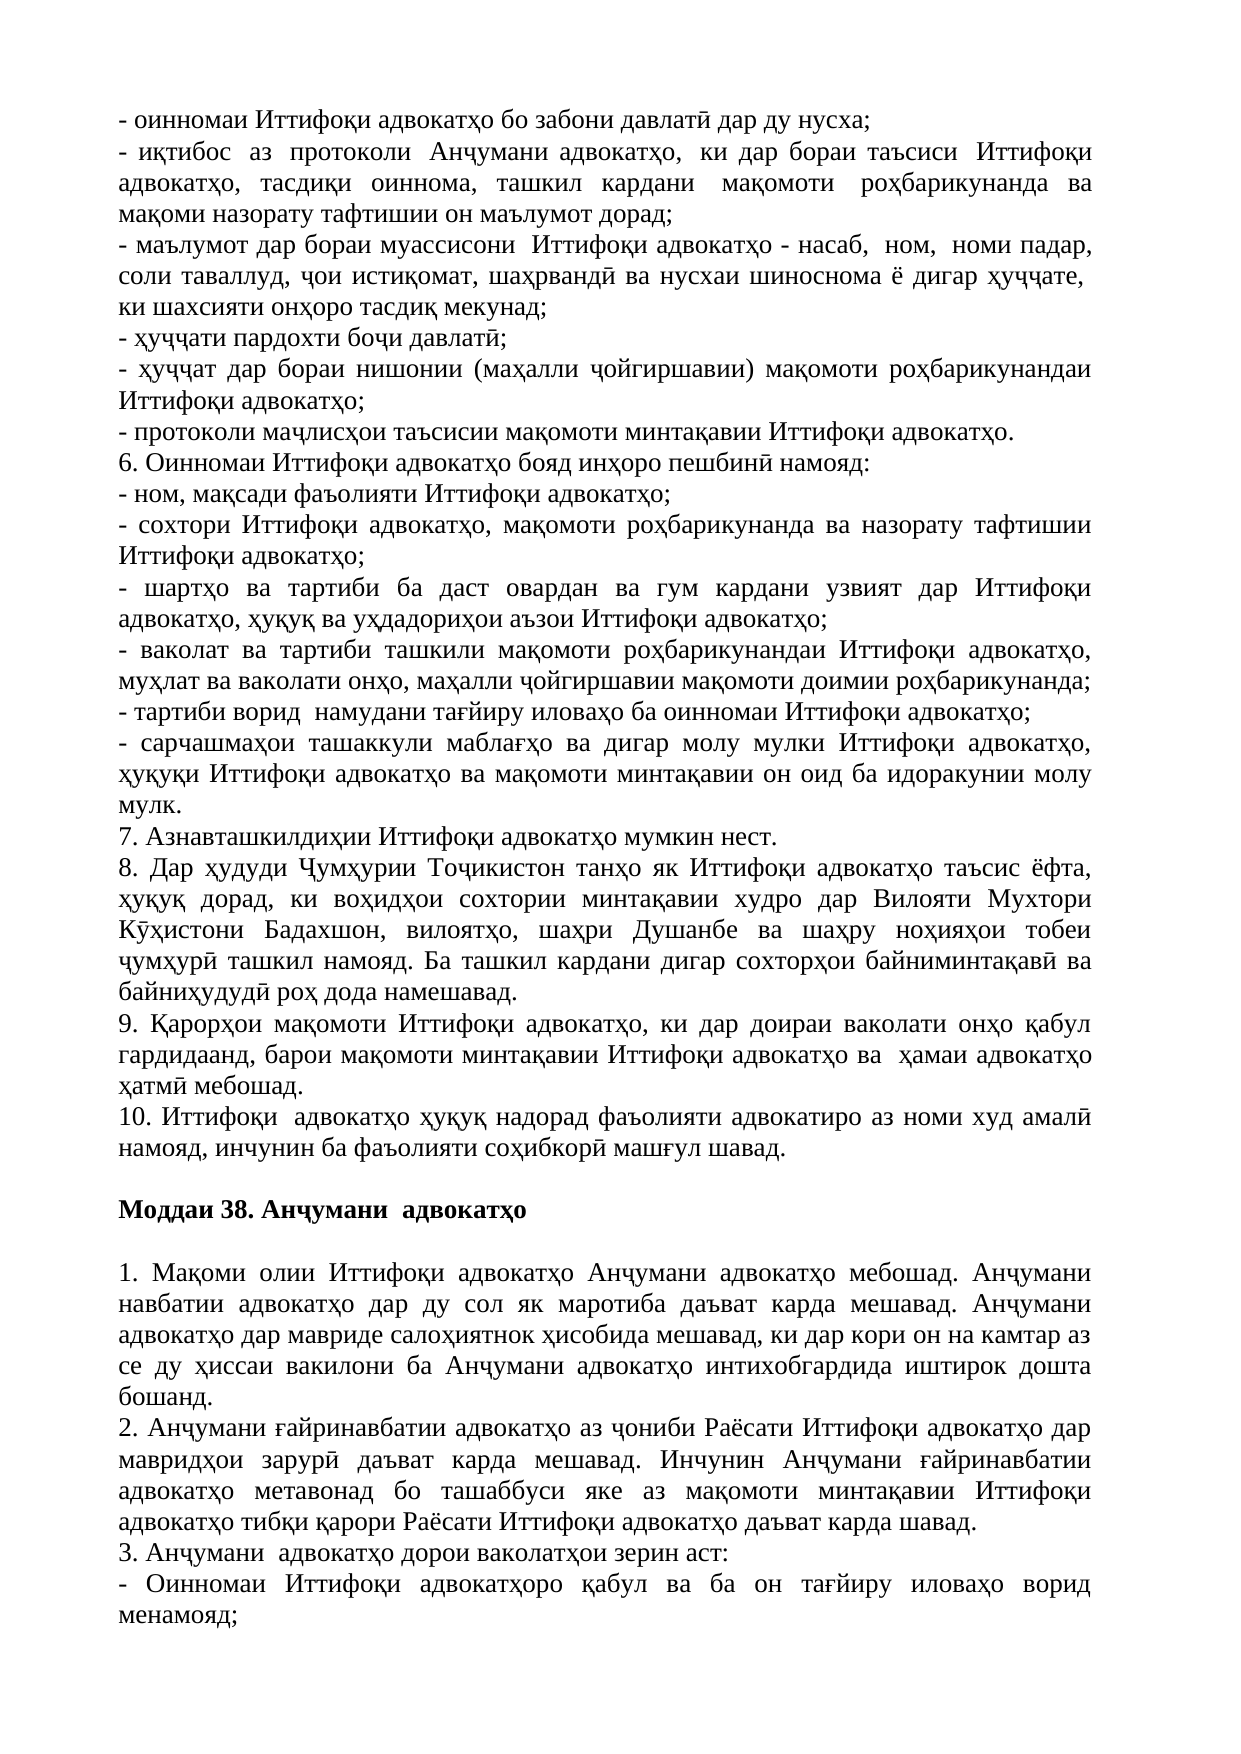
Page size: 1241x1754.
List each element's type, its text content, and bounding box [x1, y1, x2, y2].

text Моддаи 38. Анҷумани адвокатҳо [118, 1193, 1093, 1225]
text - ном, мақсади фаъолияти Иттифоқи адвокатҳо; [118, 477, 1093, 508]
text - иқтибос аз протоколи Анҷумани адвокатҳо, ки дар бораи таъсиси Иттифоқи адвокатҳо, тасдиқи оиннома, ташкил кардани мақомоти роҳбарикунанда ва мақоми назорату тафтишии он маълумот дорад; [118, 134, 1093, 228]
text - протоколи маҷлисҳои таъсисии мақомоти минтақавии Иттифоқи адвокатҳо. [118, 415, 1093, 446]
text - маълумот дар бораи муассисони Иттифоқи адвокатҳо - насаб, ном, номи падар, соли таваллуд, ҷои истиқомат, шаҳрвандӣ ва нусхаи шиноснома ё дигар ҳуҷҷате, ки шахсияти онҳоро тасдиқ мекунад; [118, 228, 1093, 321]
text 2. Анҷумани ғайринавбатии адвокатҳо аз ҷониби Раёсати Иттифоқи адвокатҳо дар мавридҳои зарурӣ даъват карда мешавад. Инчунин Анҷумани ғайринавбатии адвокатҳо метавонад бо ташаббуси яке аз мақомоти минтақавии Иттифоқи адвокатҳо тибқи қарори Раёсати Иттифоқи адвокатҳо даъват карда шавад. [118, 1412, 1093, 1536]
text 9. Қарорҳои мақомоти Иттифоқи адвокатҳо, ки дар доираи ваколати онҳо қабул гардидаанд, барои мақомоти минтақавии Иттифоқи адвокатҳо ва ҳамаи адвокатҳо ҳатмӣ мебошад. [118, 1007, 1093, 1100]
text - ҳуҷҷати пардохти боҷи давлатӣ; [118, 321, 1093, 353]
text - оинномаи Иттифоқи адвокатҳо бо забони давлатӣ дар ду нусха; [118, 103, 1093, 134]
text 3. Анҷумани адвокатҳо дорои ваколатҳои зерин аст: [118, 1536, 1093, 1567]
text - сохтори Иттифоқи адвокатҳо, мақомоти роҳбарикунанда ва назорату тафтишии Иттифоқи адвокатҳо; [118, 508, 1093, 571]
text 1. Мақоми олии Иттифоқи адвокатҳо Анҷумани адвокатҳо мебошад. Анҷумани навбатии адвокатҳо дар ду сол як маротиба даъват карда мешавад. Анҷумани адвокатҳо дар мавриде салоҳиятнок ҳисобида мешавад, ки дар кори он на камтар аз се ду ҳиссаи вакилони ба Анҷумани адвокатҳо интихобгардида иштирок дошта бошанд. [118, 1256, 1093, 1412]
text - ҳуҷҷат дар бораи нишонии (маҳалли ҷойгиршавии) мақомоти роҳбарикунандаи Иттифоқи адвокатҳо; [118, 353, 1093, 415]
text - шартҳо ва тартиби ба даст овардан ва гум кардани узвият дар Иттифоқи адвокатҳо, ҳуқуқ ва уҳдадориҳои аъзои Иттифоқи адвокатҳо; [118, 571, 1093, 633]
text - ваколат ва тартиби ташкили мақомоти роҳбарикунандаи Иттифоқи адвокатҳо, муҳлат ва ваколати онҳо, маҳалли ҷойгиршавии мақомоти доимии роҳбарикунанда; [118, 633, 1093, 695]
text 7. Азнавташкилдиҳии Иттифоқи адвокатҳо мумкин нест. [118, 820, 1093, 851]
text - сарчашмаҳои ташаккули маблағҳо ва дигар молу мулки Иттифоқи адвокатҳо, ҳуқуқи Иттифоқи адвокатҳо ва мақомоти минтақавии он оид ба идоракунии молу мулк. [118, 726, 1093, 820]
text - тартиби ворид намудани тағйиру иловаҳо ба оинномаи Иттифоқи адвокатҳо; [118, 695, 1093, 726]
text 10. Иттифоқи адвокатҳо ҳуқуқ надорад фаъолияти адвокатиро аз номи худ амалӣ намояд, инчунин ба фаъолияти соҳибкорӣ машғул шавад. [118, 1100, 1093, 1162]
text 8. Дар ҳудуди Ҷумҳурии Тоҷикистон танҳо як Иттифоқи адвокатҳо таъсис ёфта, ҳуқуқ дорад, ки воҳидҳои сохтории минтақавии худро дар Вилояти Мухтори Кӯҳистони Бадахшон, вилоятҳо, шаҳри Душанбе ва шаҳру ноҳияҳои тобеи ҷумҳурӣ ташкил намояд. Ба ташкил кардани дигар сохторҳои байниминтақавӣ ва байниҳудудӣ роҳ дода намешавад. [118, 851, 1093, 1007]
text 6. Оинномаи Иттифоқи адвокатҳо бояд инҳоро пешбинӣ намояд: [118, 446, 1093, 477]
text - Оинномаи Иттифоқи адвокатҳоро қабул ва ба он тағйиру иловаҳо ворид менамояд; [118, 1567, 1093, 1629]
